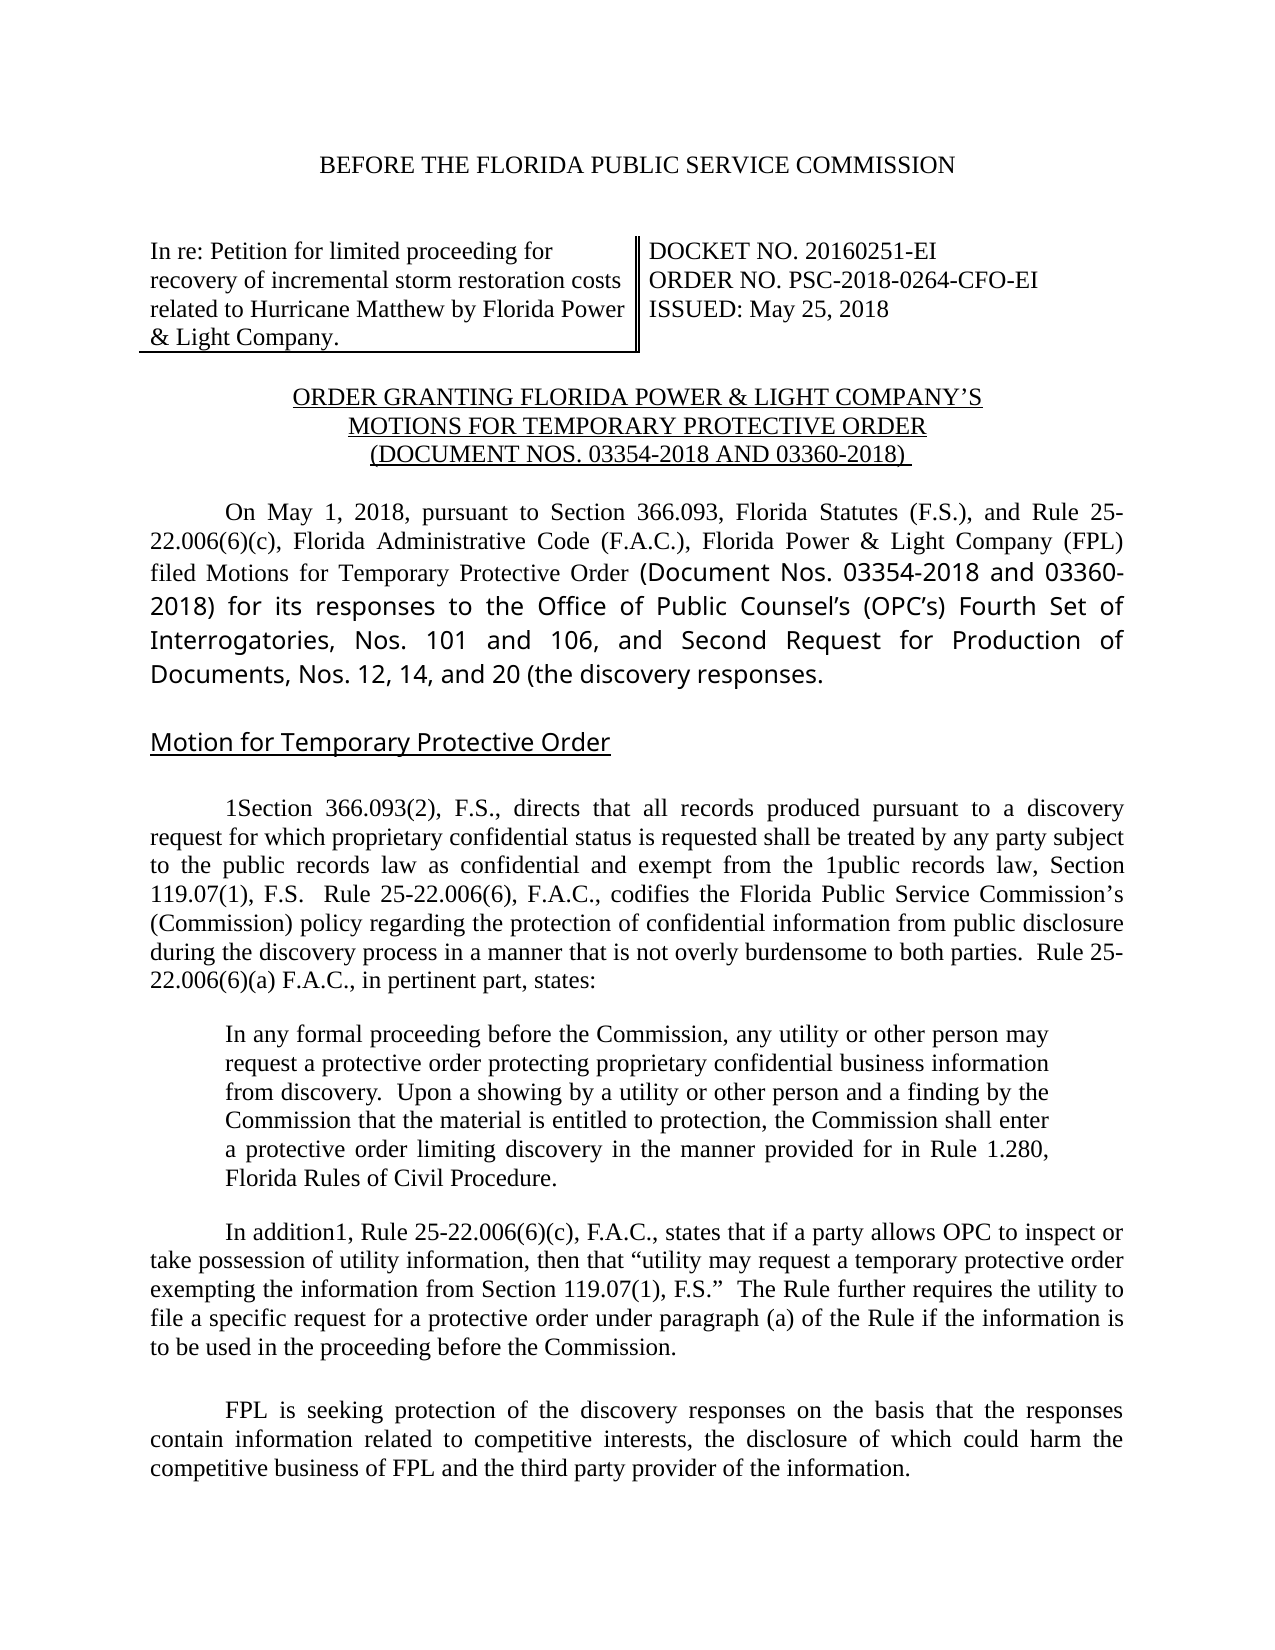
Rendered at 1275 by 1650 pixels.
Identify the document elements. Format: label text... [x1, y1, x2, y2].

text FPL is seeking protection of the discovery responses on the basis that the responses contain information related to competitive interests, the disclosure of which could harm the competitive business of FPL and the third party provider of the information. [150, 1396, 1125, 1482]
text Section 366.093(2), F.S., directs that all records produced pursuant to a discovery request for which proprietary confidential status is requested shall be treated by any party subject to the public records law as confidential and exempt from the public records law, Section 119.07(1), F.S. Rule 25-22.006(6), F.A.C., codifies the Florida Public Service Commission’s (Commission) policy regarding the protection of confidential information from public disclosure during the discovery process in a manner that is not overly burdensome to both parties. Rule 25-22.006(6)(a) F.A.C., in pertinent part, states: [150, 793, 1125, 994]
text ORDER GRANTING FLORIDA POWER & LIGHT COMPANY’S [150, 382, 1125, 411]
text On May 1, 2018, pursuant to Section 366.093, Florida Statutes (F.S.), and Rule 25-22.006(6)(c), Florida Administrative Code (F.A.C.), Florida Power & Light Company (FPL) filed Motions for Temporary Protective Order (Document Nos. 03354-2018 and 03360-2018) for its responses to the Office of Public Counsel’s (OPC’s) Fourth Set of Interrogatories, Nos. 101 and 106, and Second Request for Production of Documents, Nos. 12, 14, and 20 (the discovery responses. [150, 497, 1125, 691]
text Motion for Temporary Protective Order [150, 725, 1125, 759]
text MOTIONS FOR TEMPORARY PROTECTIVE ORDER [150, 411, 1125, 439]
text In addition, Rule 25-22.006(6)(c), F.A.C., states that if a party allows OPC to inspect or take possession of utility information, then that “utility may request a temporary protective order exempting the information from Section 119.07(1), F.S.” The Rule further requires the utility to file a specific request for a protective order under paragraph (a) of the Rule if the information is to be used in the proceeding before the Commission. [150, 1217, 1125, 1361]
text In any formal proceeding before the Commission, any utility or other person may request a protective order protecting proprietary confidential business information from discovery. Upon a showing by a utility or other person and a finding by the Commission that the material is entitled to protection, the Commission shall enter a protective order limiting discovery in the manner provided for in Rule 1.280, Florida Rules of Civil Procedure. [225, 1019, 1050, 1192]
subtitle BEFORE THE FLORIDA PUBLIC SERVICE COMMISSION [150, 150, 1125, 179]
table_header DOCKET NO. 20160251-EI ORDER NO. PSC-2018-0264-CFO-EI ISSUED: May 25, 2018 [640, 236, 1136, 351]
table_header In re: Petition for limited proceeding for recovery of incremental storm restoration costs related to Hurricane Matthew by Florida Power & Light Company. [139, 236, 635, 351]
text (DOCUMENT NOS. 03354-2018 AND 03360-2018) [150, 439, 1125, 468]
